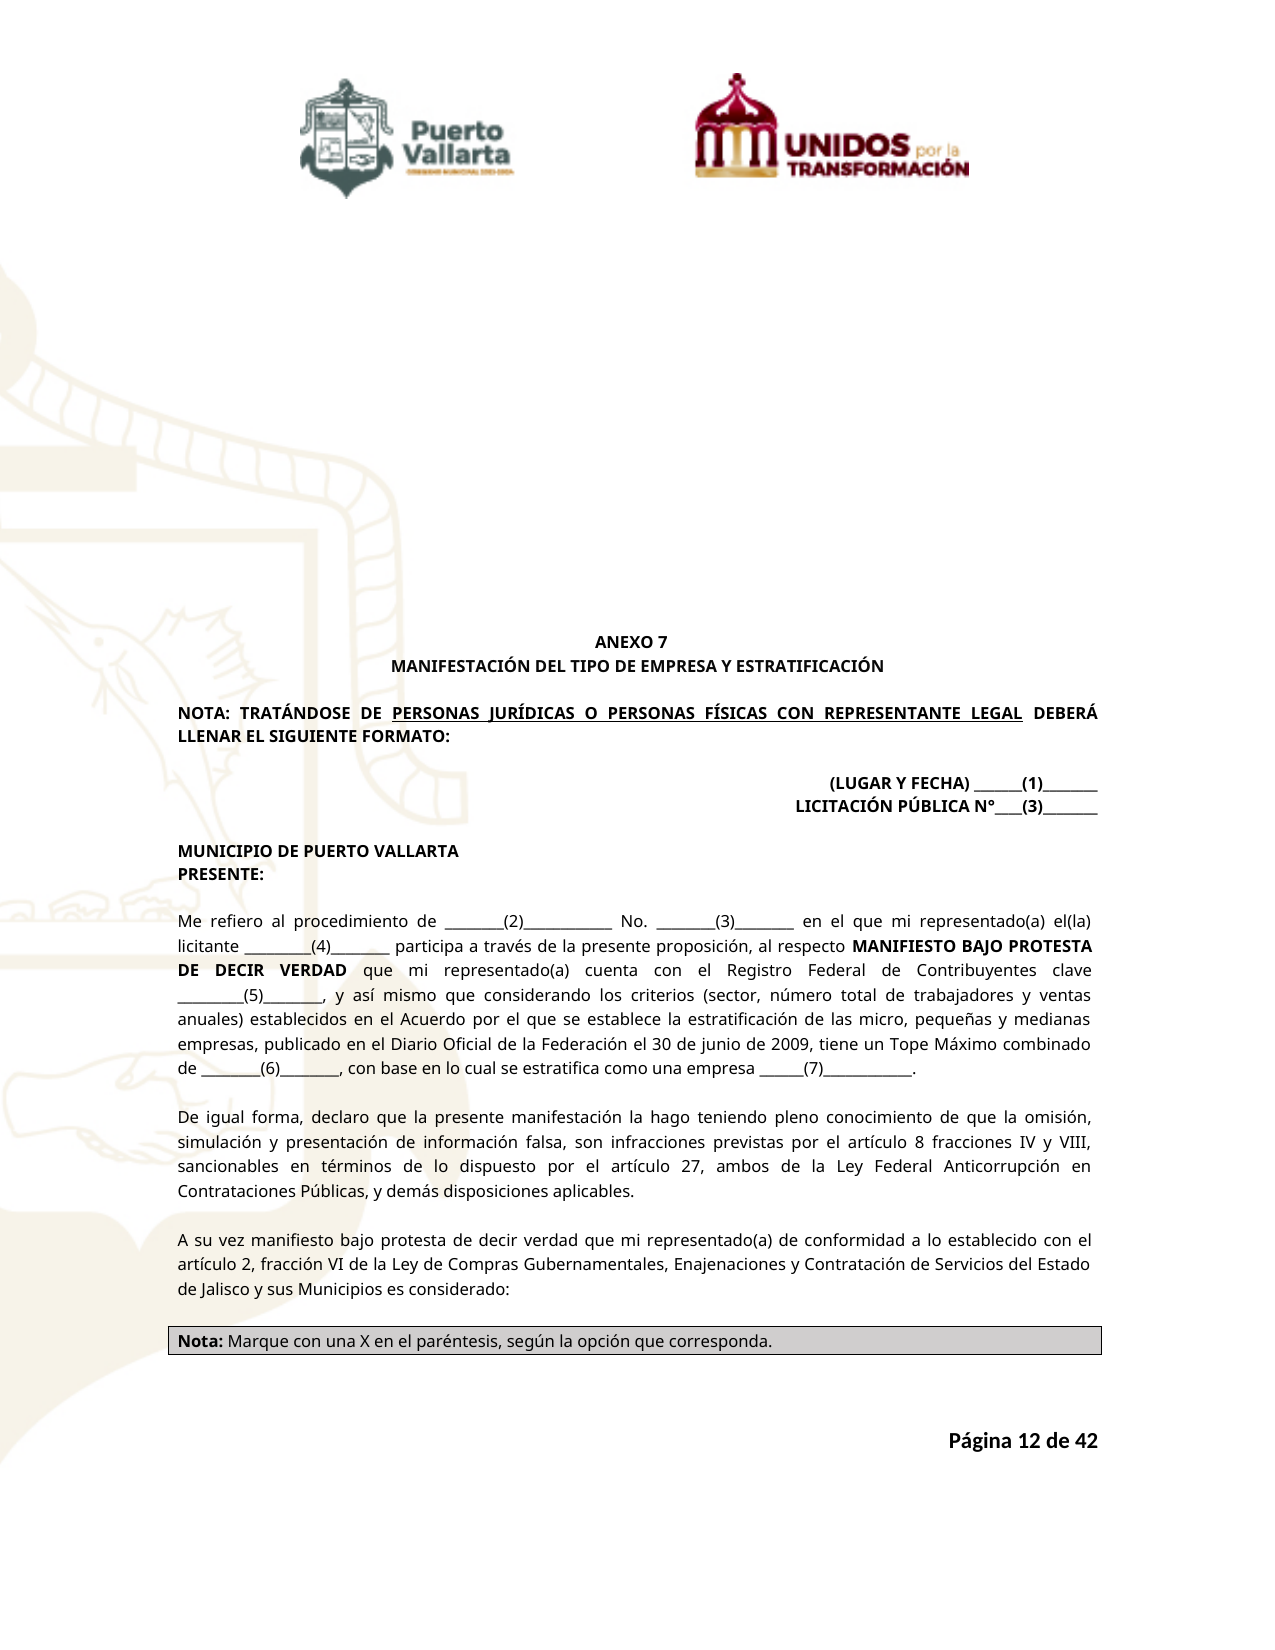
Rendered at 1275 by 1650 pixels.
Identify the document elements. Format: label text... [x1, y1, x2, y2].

text MUNICIPIO DE PUERTO VALLARTA [177, 840, 1098, 863]
text De igual forma, declaro que la presente manifestación la hago teniendo pleno conocimiento de que la omisión, simulación y presentación de información falsa, son infracciones previstas por el artículo 8 fracciones IV y VIII, sancionables en términos de lo dispuesto por el artículo 27, ambos de la Ley Federal Anticorrupción en Contrataciones Públicas, y demás disposiciones aplicables. [177, 1106, 1092, 1202]
picture [0, 214, 474, 1564]
text PRESENTE: [177, 863, 1098, 885]
picture [300, 73, 969, 199]
text (LUGAR Y FECHA) _______(1)________ [177, 772, 1098, 794]
text Me refiero al procedimiento de ________(2)____________ No. ________(3)________ en el que mi representado(a) el(la) licitante _________(4)________ participa a través de la presente proposición, al respecto MANIFIESTO BAJO PROTESTA DE DECIR VERDAD que mi representado(a) cuenta con el Registro Federal de Contribuyentes clave _________(5)________, y así mismo que considerando los criterios (sector, número total de trabajadores y ventas anuales) establecidos en el Acuerdo por el que se establece la estratificación de las micro, pequeñas y medianas empresas, publicado en el Diario Oficial de la Federación el 30 de junio de 2009, tiene un Tope Máximo combinado de ________(6)________, con base en lo cual se estratifica como una empresa ______(7)____________. [177, 910, 1092, 1079]
text Nota: Marque con una X en el paréntesis, según la opción que corresponda. [169, 1327, 1101, 1354]
text LICITACIÓN PÚBLICA N°____(3)________ [177, 794, 1098, 817]
text MANIFESTACIÓN DEL TIPO DE EMPRESA Y ESTRATIFICACIÓN [177, 655, 1098, 677]
text ANEXO 7 [177, 630, 1085, 653]
text A su vez manifiesto bajo protesta de decir verdad que mi representado(a) de conformidad a lo establecido con el artículo 2, fracción VI de la Ley de Compras Gubernamentales, Enajenaciones y Contratación de Servicios del Estado de Jalisco y sus Municipios es considerado: [177, 1228, 1092, 1300]
text NOTA: TRATÁNDOSE DE PERSONAS JURÍDICAS O PERSONAS FÍSICAS CON REPRESENTANTE LEGAL DEBERÁ LLENAR EL SIGUIENTE FORMATO: [177, 702, 1098, 747]
